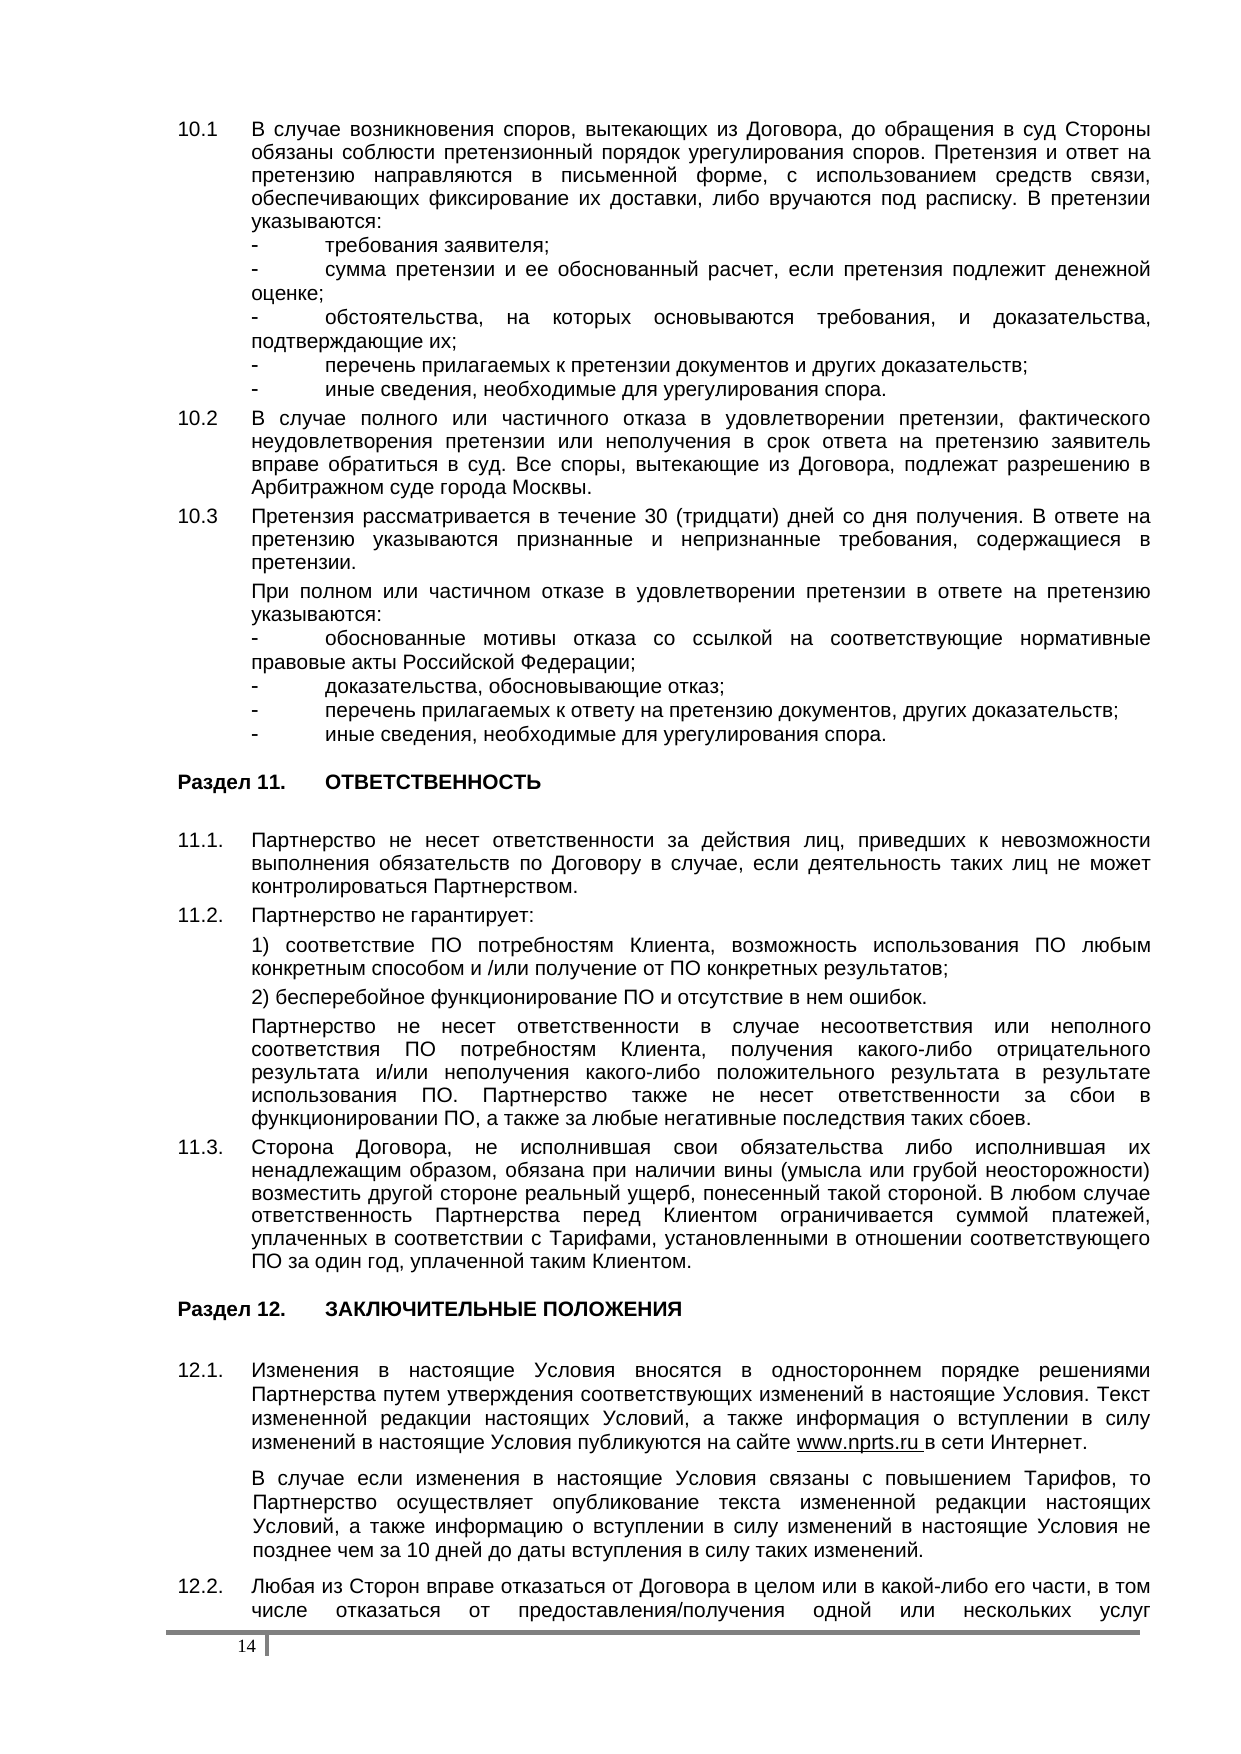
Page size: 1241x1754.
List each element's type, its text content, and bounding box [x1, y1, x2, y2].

text При полном или частичном отказе в удовлетворении претензии в ответе на претензию указываются: [251, 580, 1152, 626]
list Партнерство не несет ответственности за действия лиц, приведших к невозможности выполнения обязательств по Договору в случае, если деятельность таких лиц не может контролироваться Партнерством. [177, 829, 1152, 898]
list перечень прилагаемых к ответу на претензию документов, других доказательств; [251, 698, 1152, 722]
list Претензия рассматривается в течение 30 (тридцати) дней со дня получения. В ответе на претензию указываются признанные и непризнанные требования, содержащиеся в претензии. [177, 505, 1152, 574]
list Изменения в настоящие Условия вносятся в одностороннем порядке решениями Партнерства путем утверждения соответствующих изменений в настоящие Условия. Текст измененной редакции настоящих Условий, а также информация о вступлении в силу изменений в настоящие Условия публикуются на сайте www.nprts.ru в сети Интернет. [177, 1358, 1152, 1453]
list сумма претензии и ее обоснованный расчет, если претензия подлежит денежной оценке; [251, 257, 1152, 305]
list иные сведения, необходимые для урегулирования спора. [251, 722, 1152, 746]
list перечень прилагаемых к претензии документов и других доказательств; [251, 353, 1152, 377]
list В случае полного или частичного отказа в удовлетворении претензии, фактического неудовлетворения претензии или неполучения в срок ответа на претензию заявитель вправе обратиться в суд. Все споры, вытекающие из Договора, подлежат разрешению в Арбитражном суде города Москвы. [177, 407, 1152, 499]
list доказательства, обосновывающие отказ; [251, 674, 1152, 698]
list Сторона Договора, не исполнившая свои обязательства либо исполнившая их ненадлежащим образом, обязана при наличии вины (умысла или грубой неосторожности) возместить другой стороне реальный ущерб, понесенный такой стороной. В любом случае ответственность Партнерства перед Клиентом ограничивается суммой платежей, уплаченных в соответствии с Тарифами, установленными в отношении соответствующего ПО за один год, уплаченной таким Клиентом. [177, 1136, 1152, 1273]
list требования заявителя; [251, 233, 1152, 257]
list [177, 1574, 1152, 1622]
text Партнерство не несет ответственности в случае несоответствия или неполного соответствия ПО потребностям Клиента, получения какого-либо отрицательного результата и/или неполучения какого-либо положительного результата в результате использования ПО. Партнерство также не несет ответственности за сбои в функционировании ПО, а также за любые негативные последствия таких сбоев. [251, 1015, 1152, 1129]
text 2) бесперебойное функционирование ПО и отсутствие в нем ошибок. [251, 986, 1152, 1009]
text Раздел 12. ЗАКЛЮЧИТЕЛЬНЫЕ ПОЛОЖЕНИЯ [177, 1297, 1152, 1321]
list иные сведения, необходимые для урегулирования спора. [251, 377, 1152, 401]
list обоснованные мотивы отказа со ссылкой на соответствующие нормативные правовые акты Российской Федерации; [251, 626, 1152, 674]
list В случае возникновения споров, вытекающих из Договора, до обращения в суд Стороны обязаны соблюсти претензионный порядок урегулирования споров. Претензия и ответ на претензию направляются в письменной форме, с использованием средств связи, обеспечивающих фиксирование их доставки, либо вручаются под расписку. В претензии указываются: [177, 118, 1152, 233]
text 1) соответствие ПО потребностям Клиента, возможность использования ПО любым конкретным способом и /или получение от ПО конкретных результатов; [251, 934, 1152, 979]
text В случае если изменения в настоящие Условия связаны с повышением Тарифов, то Партнерство осуществляет опубликование текста измененной редакции настоящих Условий, а также информацию о вступлении в силу изменений в настоящие Условия не позднее чем за 10 дней до даты вступления в силу таких изменений. [169, 1466, 1152, 1562]
list обстоятельства, на которых основываются требования, и доказательства, подтверждающие их; [251, 305, 1152, 353]
list Партнерство не гарантирует: [177, 904, 1152, 927]
text Раздел 11. ОТВЕТСТВЕННОСТЬ [177, 770, 1152, 794]
